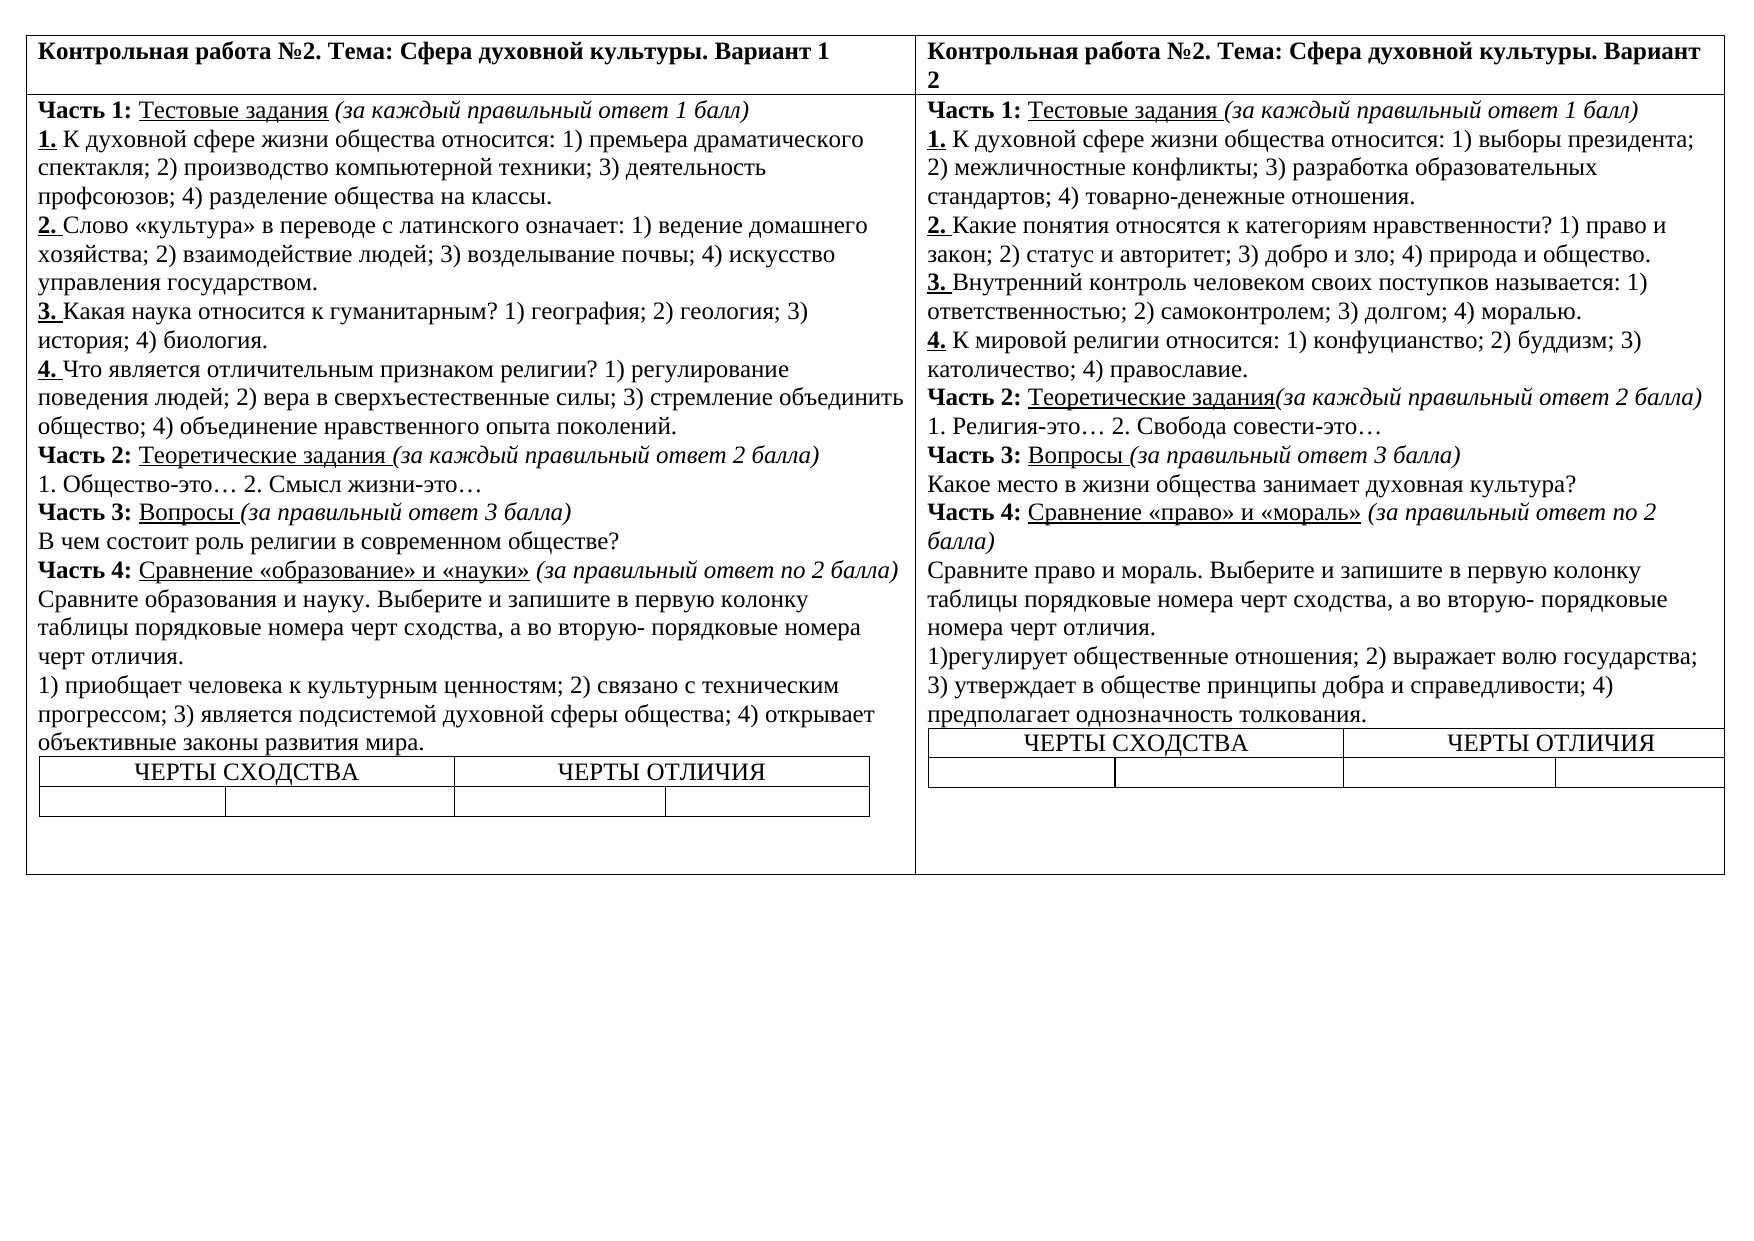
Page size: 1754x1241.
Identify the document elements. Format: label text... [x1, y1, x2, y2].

table_cell Часть 1: Тестовые задания (за каждый правильный ответ 1 балл) 1. К духовной сфере жизни общества относится: 1) выборы президента; 2) межличностные конфликты; 3) разработка образовательных стандартов; 4) товарно-денежные отношения. 2. Какие понятия относятся к категориям нравственности? 1) право и закон; 2) статус и авторитет; 3) добро и зло; 4) природа и общество. 3. Внутренний контроль человеком своих поступков называется: 1) ответственностью; 2) самоконтролем; 3) долгом; 4) моралью. 4. К мировой религии относится: 1) конфуцианство; 2) буддизм; 3) католичество; 4) православие. Часть 2: Теоретические задания(за каждый правильный ответ 2 балла) 1. Религия-это… 2. Свобода совести-это… Часть 3: Вопросы (за правильный ответ 3 балла) Какое место в жизни общества занимает духовная культура? Часть 4: Сравнение «право» и «мораль» (за правильный ответ по 2 балла) Сравните право и мораль. Выберите и запишите в первую колонку таблицы порядковые номера черт сходства, а во вторую- порядковые номера черт отличия. 1)регулирует общественные отношения; 2) выражает волю государства; 3) утверждает в обществе принципы добра и справедливости; 4) предполагает однозначность толкования. [916, 95, 1724, 874]
table_cell Часть 1: Тестовые задания (за каждый правильный ответ 1 балл) 1. К духовной сфере жизни общества относится: 1) премьера драматического спектакля; 2) производство компьютерной техники; 3) деятельность профсоюзов; 4) разделение общества на классы. 2. Слово «культура» в переводе с латинского означает: 1) ведение домашнего хозяйства; 2) взаимодействие людей; 3) возделывание почвы; 4) искусство управления государством. 3. Какая наука относится к гуманитарным? 1) география; 2) геология; 3) история; 4) биология. 4. Что является отличительным признаком религии? 1) регулирование поведения людей; 2) вера в сверхъестественные силы; 3) стремление объединить общество; 4) объединение нравственного опыта поколений. Часть 2: Теоретические задания (за каждый правильный ответ 2 балла) 1. Общество-это… 2. Смысл жизни-это… Часть 3: Вопросы (за правильный ответ 3 балла) В чем состоит роль религии в современном обществе? Часть 4: Сравнение «образование» и «науки» (за правильный ответ по 2 балла) Сравните образования и науку. Выберите и запишите в первую колонку таблицы порядковые номера черт сходства, а во вторую- порядковые номера черт отличия. 1) приобщает человека к культурным ценностям; 2) связано с техническим прогрессом; 3) является подсистемой духовной сферы общества; 4) открывает объективные законы развития мира. [27, 95, 915, 874]
table_header Контрольная работа №2. Тема: Сфера духовной культуры. Вариант 2 [916, 36, 1724, 94]
table_header Контрольная работа №2. Тема: Сфера духовной культуры. Вариант 1 [27, 36, 915, 94]
